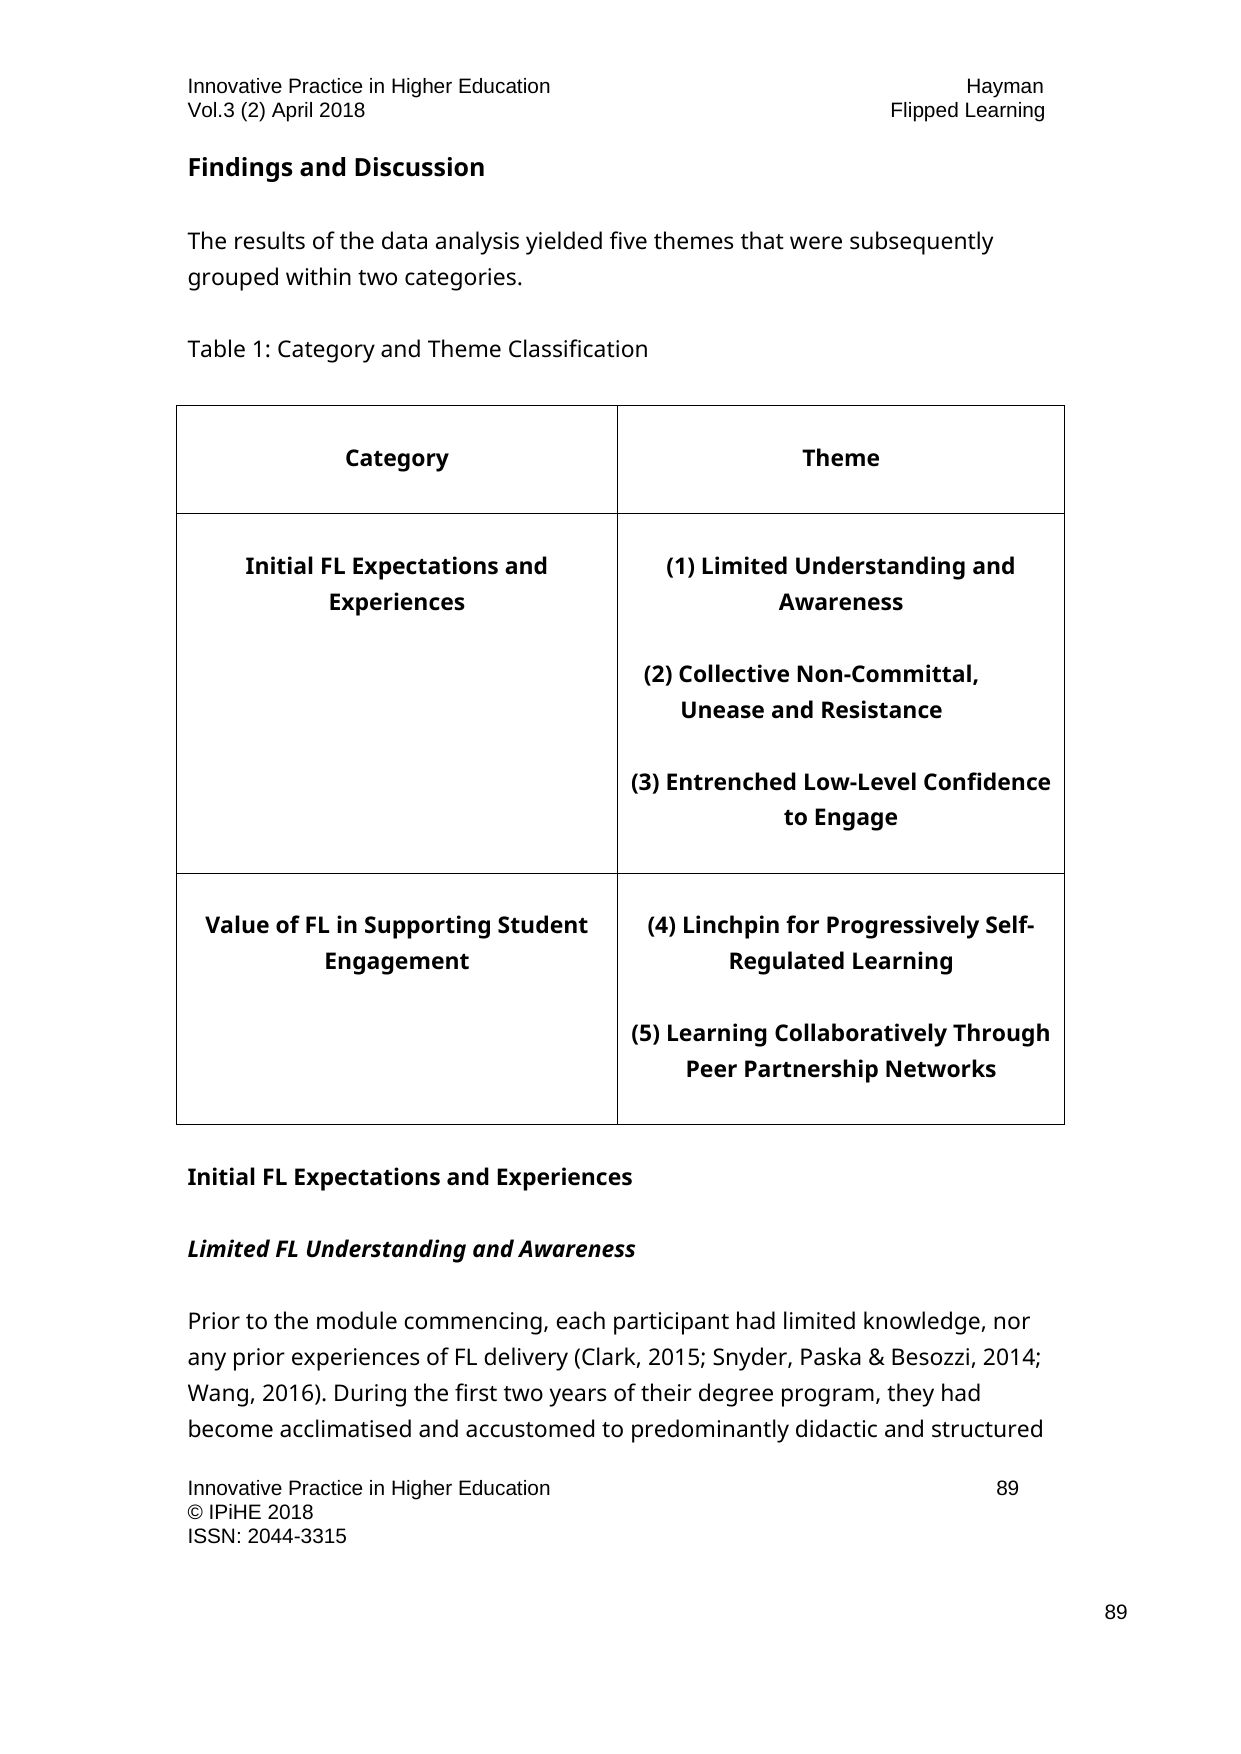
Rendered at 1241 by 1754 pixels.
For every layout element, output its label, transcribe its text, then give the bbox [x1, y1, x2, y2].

table_cell (4) Linchpin for Progressively Self-Regulated Learning (5) Learning Collaboratively Through Peer Partnership Networks [618, 874, 1064, 1124]
table_cell Value of FL in Supporting Student Engagement [177, 874, 617, 1124]
table_header Category [177, 406, 617, 513]
text Table 1: Category and Theme Classification [187, 333, 1053, 364]
text Findings and Discussion [187, 150, 1053, 184]
text Limited FL Understanding and Awareness [187, 1233, 1053, 1264]
table_cell (1) Limited Understanding and Awareness (2) Collective Non-Committal, Unease and Resistance (3) Entrenched Low-Level Confidence to Engage [618, 514, 1064, 872]
table_cell Initial FL Expectations and Experiences [177, 514, 617, 872]
table_header Theme [618, 406, 1064, 513]
text Initial FL Expectations and Experiences [187, 1161, 1053, 1192]
text The results of the data analysis yielded five themes that were subsequently grouped within two categories. [187, 225, 1053, 292]
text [187, 1305, 1053, 1444]
